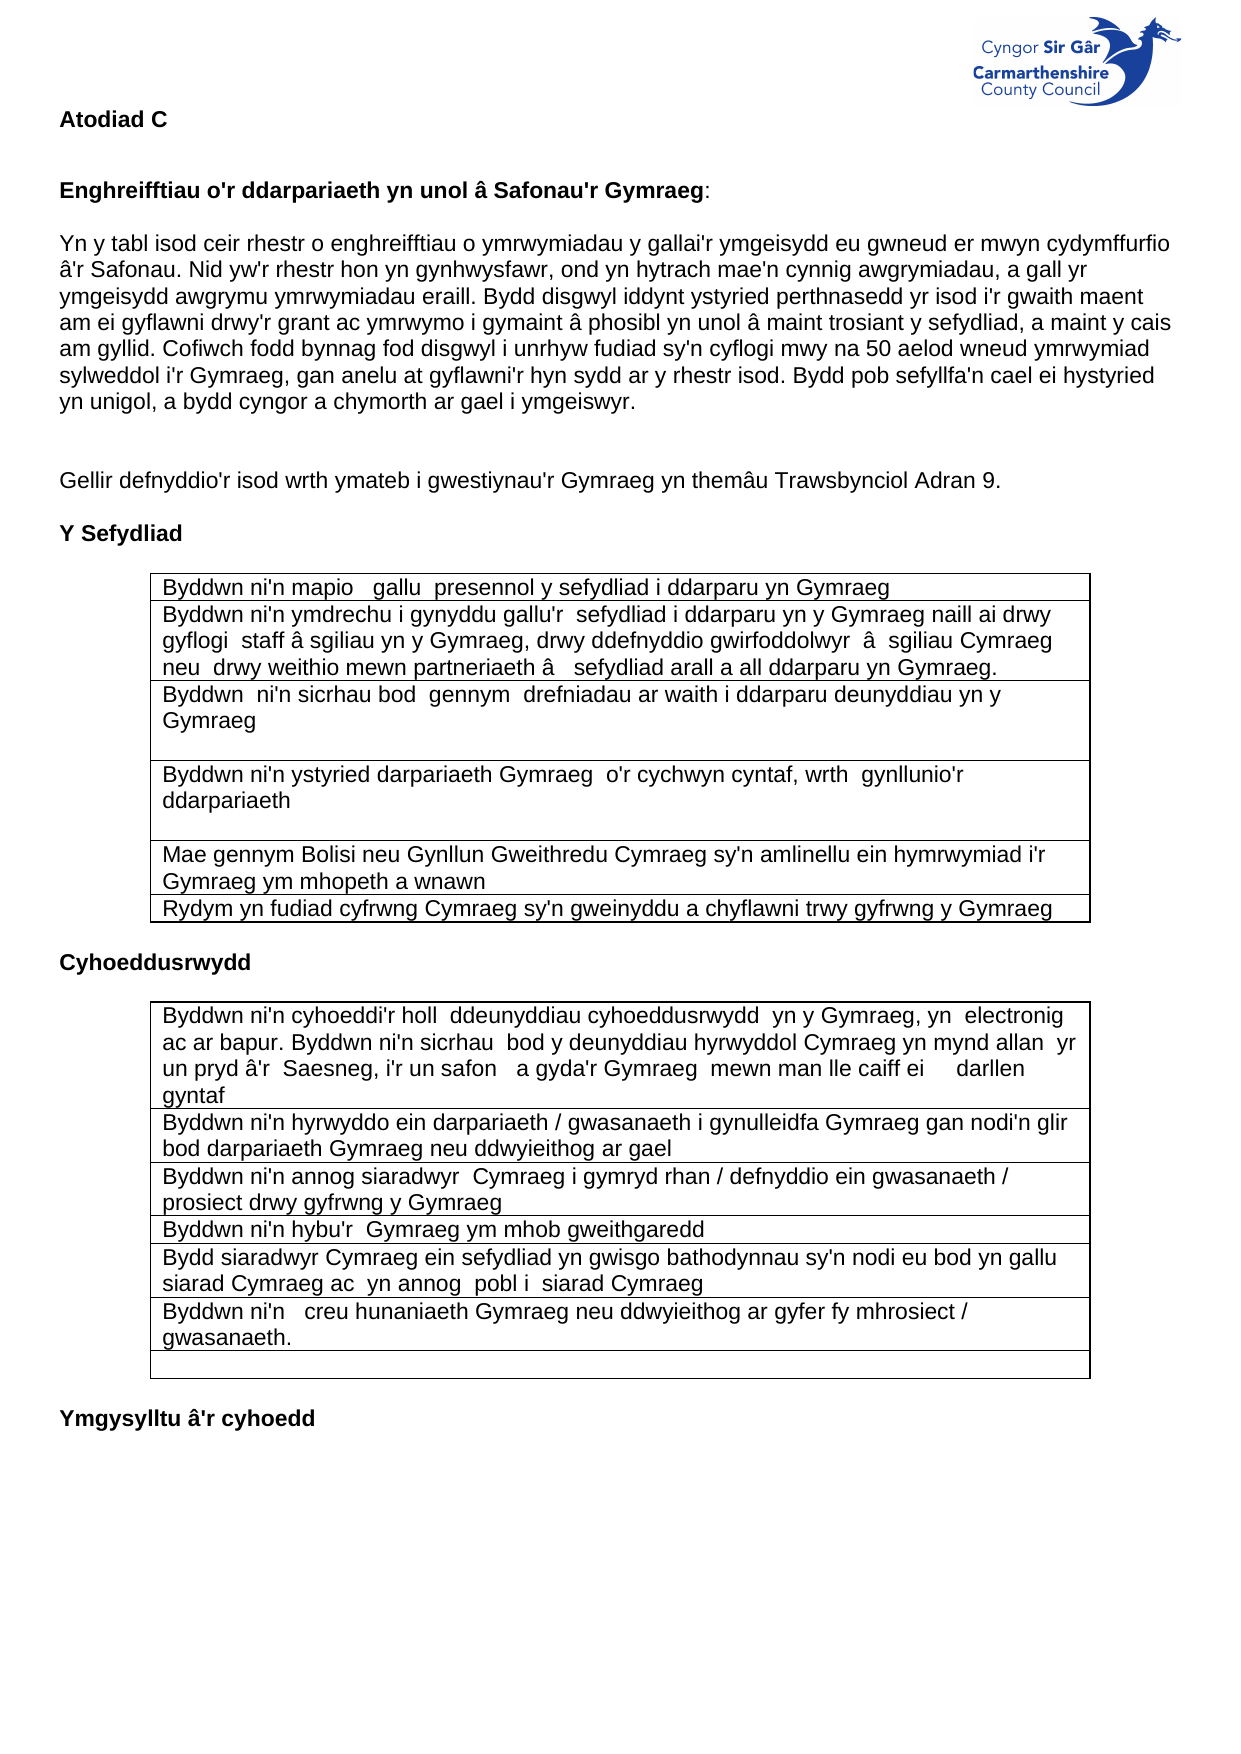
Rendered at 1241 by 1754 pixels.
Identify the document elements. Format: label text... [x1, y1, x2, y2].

table_header Byddwn ni'n mapio gallu presennol y sefydliad i ddarparu yn Gymraeg [151, 574, 1089, 600]
text Atodiad C [59, 106, 1181, 132]
table_cell Byddwn ni'n hyrwyddo ein darpariaeth / gwasanaeth i gynulleidfa Gymraeg gan nodi'n glir bod darpariaeth Gymraeg neu ddwyieithog ar gael [151, 1109, 1089, 1162]
text Gellir defnyddio'r isod wrth ymateb i gwestiynau'r Gymraeg yn themâu Trawsbynciol Adran 9. [59, 467, 1181, 493]
table_cell [151, 1351, 1089, 1378]
table_cell Byddwn ni'n creu hunaniaeth Gymraeg neu ddwyieithog ar gyfer fy mhrosiect / gwasanaeth. [151, 1298, 1089, 1350]
text Cyhoeddusrwydd [59, 949, 1181, 975]
table_cell Byddwn ni'n ymdrechu i gynyddu gallu'r sefydliad i ddarparu yn y Gymraeg naill ai drwy gyflogi staff â sgiliau yn y Gymraeg, drwy ddefnyddio gwirfoddolwyr â sgiliau Cymraeg neu drwy weithio mewn partneriaeth â sefydliad arall a all ddarparu yn Gymraeg. [151, 601, 1089, 680]
table_cell Mae gennym Bolisi neu Gynllun Gweithredu Cymraeg sy'n amlinellu ein hymrwymiad i'r Gymraeg ym mhopeth a wnawn [151, 841, 1089, 894]
table_cell Rydym yn fudiad cyfrwng Cymraeg sy'n gweinyddu a chyflawni trwy gyfrwng y Gymraeg [151, 895, 1089, 921]
text Enghreifftiau o'r ddarpariaeth yn unol â Safonau'r Gymraeg: [59, 177, 1181, 203]
table_header Byddwn ni'n cyhoeddi'r holl ddeunyddiau cyhoeddusrwydd yn y Gymraeg, yn electronig ac ar bapur. Byddwn ni'n sicrhau bod y deunyddiau hyrwyddol Cymraeg yn mynd allan yr un pryd â'r Saesneg, i'r un safon a gyda'r Gymraeg mewn man lle caiff ei darllen gyntaf [151, 1003, 1089, 1108]
text Ymgysylltu â'r cyhoedd [59, 1405, 1181, 1431]
text Yn y tabl isod ceir rhestr o enghreifftiau o ymrwymiadau y gallai'r ymgeisydd eu gwneud er mwyn cydymffurfio â'r Safonau. Nid yw'r rhestr hon yn gynhwysfawr, ond yn hytrach mae'n cynnig awgrymiadau, a gall yr ymgeisydd awgrymu ymrwymiadau eraill. Bydd disgwyl iddynt ystyried perthnasedd yr isod i'r gwaith maent am ei gyflawni drwy'r grant ac ymrwymo i gymaint â phosibl yn unol â maint trosiant y sefydliad, a maint y cais am gyllid. Cofiwch fodd bynnag fod disgwyl i unrhyw fudiad sy'n cyflogi mwy na 50 aelod wneud ymrwymiad sylweddol i'r Gymraeg, gan anelu at gyflawni'r hyn sydd ar y rhestr isod. Bydd pob sefyllfa'n cael ei hystyried yn unigol, a bydd cyngor a chymorth ar gael i ymgeiswyr. [59, 230, 1181, 414]
picture [973, 17, 1182, 106]
text Y Sefydliad [59, 520, 1181, 546]
table_cell Byddwn ni'n hybu'r Gymraeg ym mhob gweithgaredd [151, 1216, 1089, 1243]
table_cell Byddwn ni'n annog siaradwyr Cymraeg i gymryd rhan / defnyddio ein gwasanaeth / prosiect drwy gyfrwng y Gymraeg [151, 1163, 1089, 1215]
table_cell Byddwn ni'n sicrhau bod gennym drefniadau ar waith i ddarparu deunyddiau yn y Gymraeg [151, 681, 1089, 760]
table_cell Byddwn ni'n ystyried darpariaeth Gymraeg o'r cychwyn cyntaf, wrth gynllunio'r ddarpariaeth [151, 761, 1089, 840]
table_cell Bydd siaradwyr Cymraeg ein sefydliad yn gwisgo bathodynnau sy'n nodi eu bod yn gallu siarad Cymraeg ac yn annog pobl i siarad Cymraeg [151, 1244, 1089, 1297]
